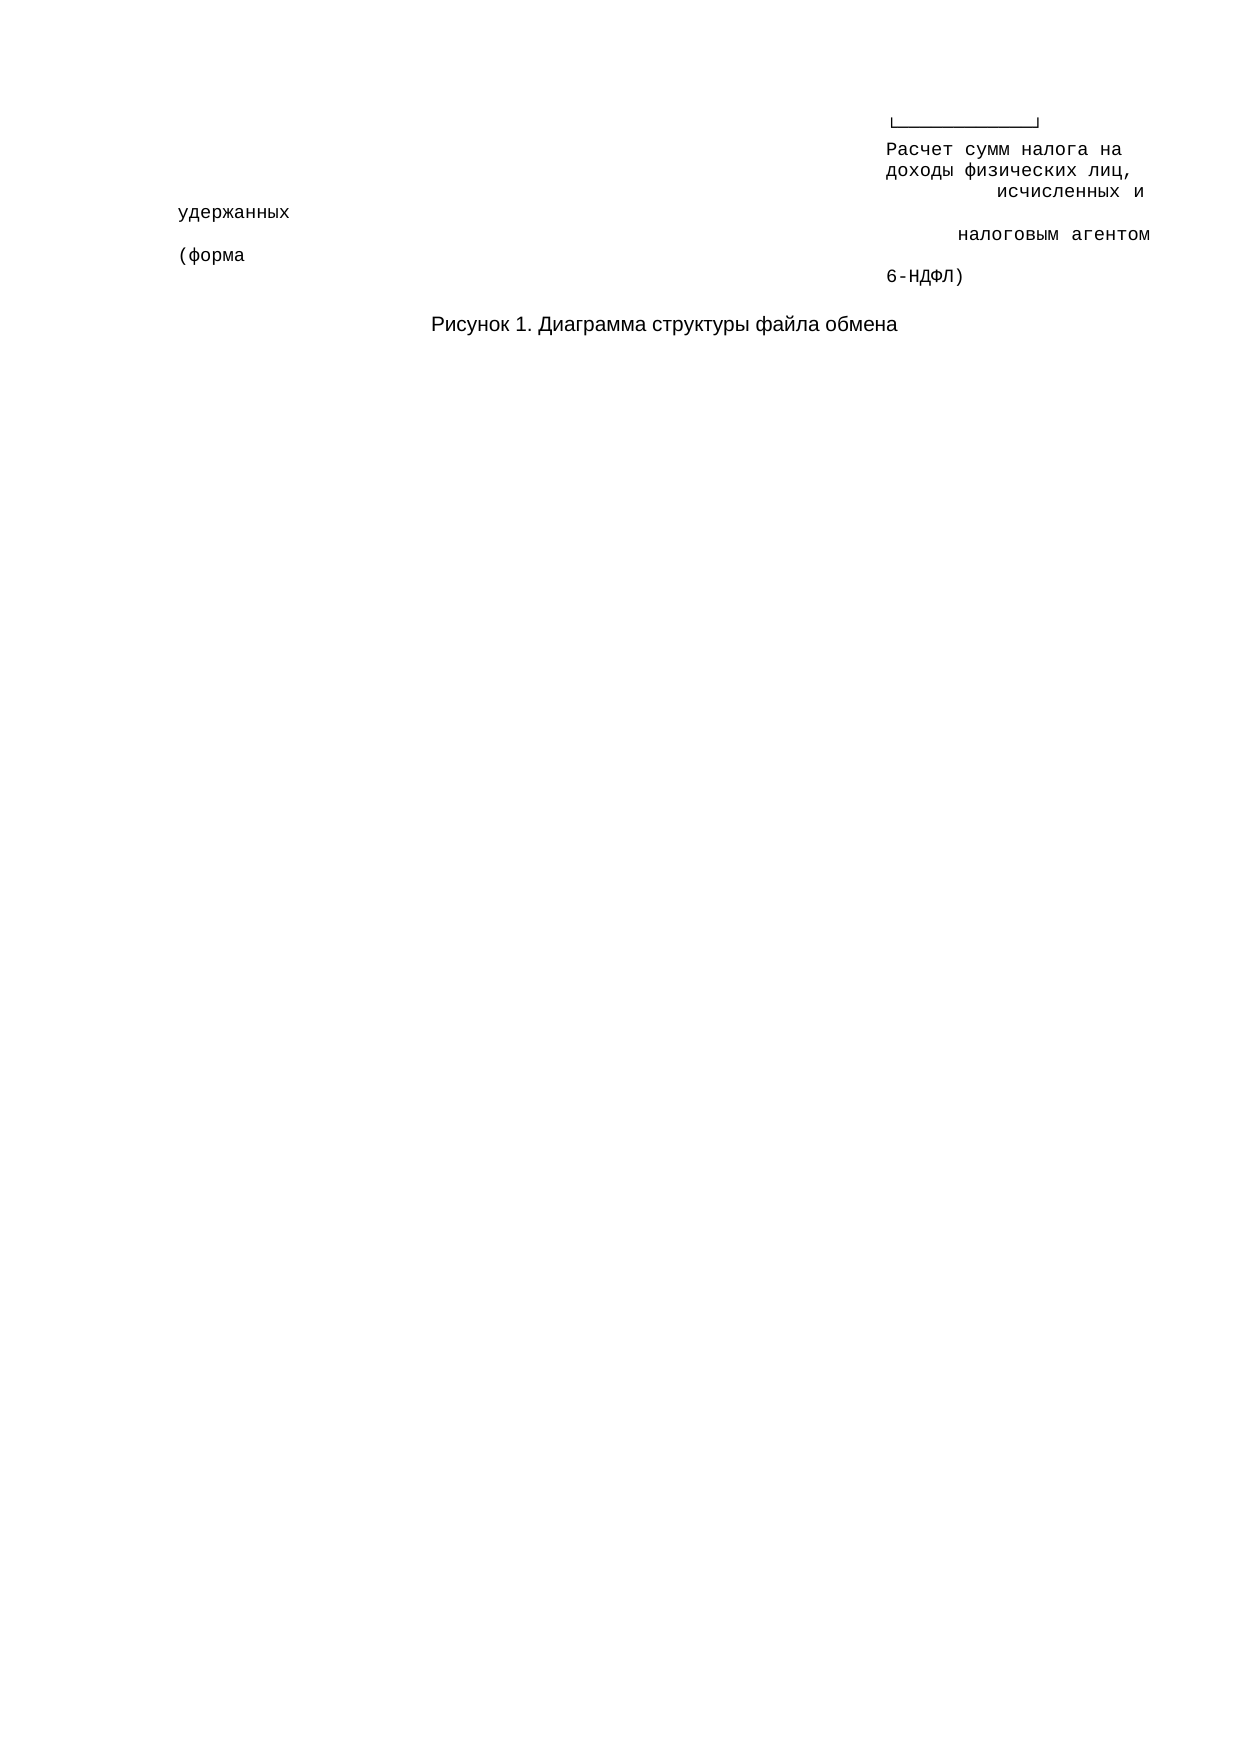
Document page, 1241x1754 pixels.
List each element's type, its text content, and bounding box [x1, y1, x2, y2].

text доходы физических лиц, [177, 161, 1152, 182]
text Рисунок 1. Диаграмма структуры файла обмена [177, 312, 1152, 336]
text └────────────┘ [177, 118, 1152, 139]
text 6-НДФЛ) [177, 267, 1152, 288]
text Расчет сумм налога на [177, 139, 1152, 161]
text налоговым агентом (форма [177, 224, 1152, 267]
text исчисленных и удержанных [177, 182, 1152, 224]
